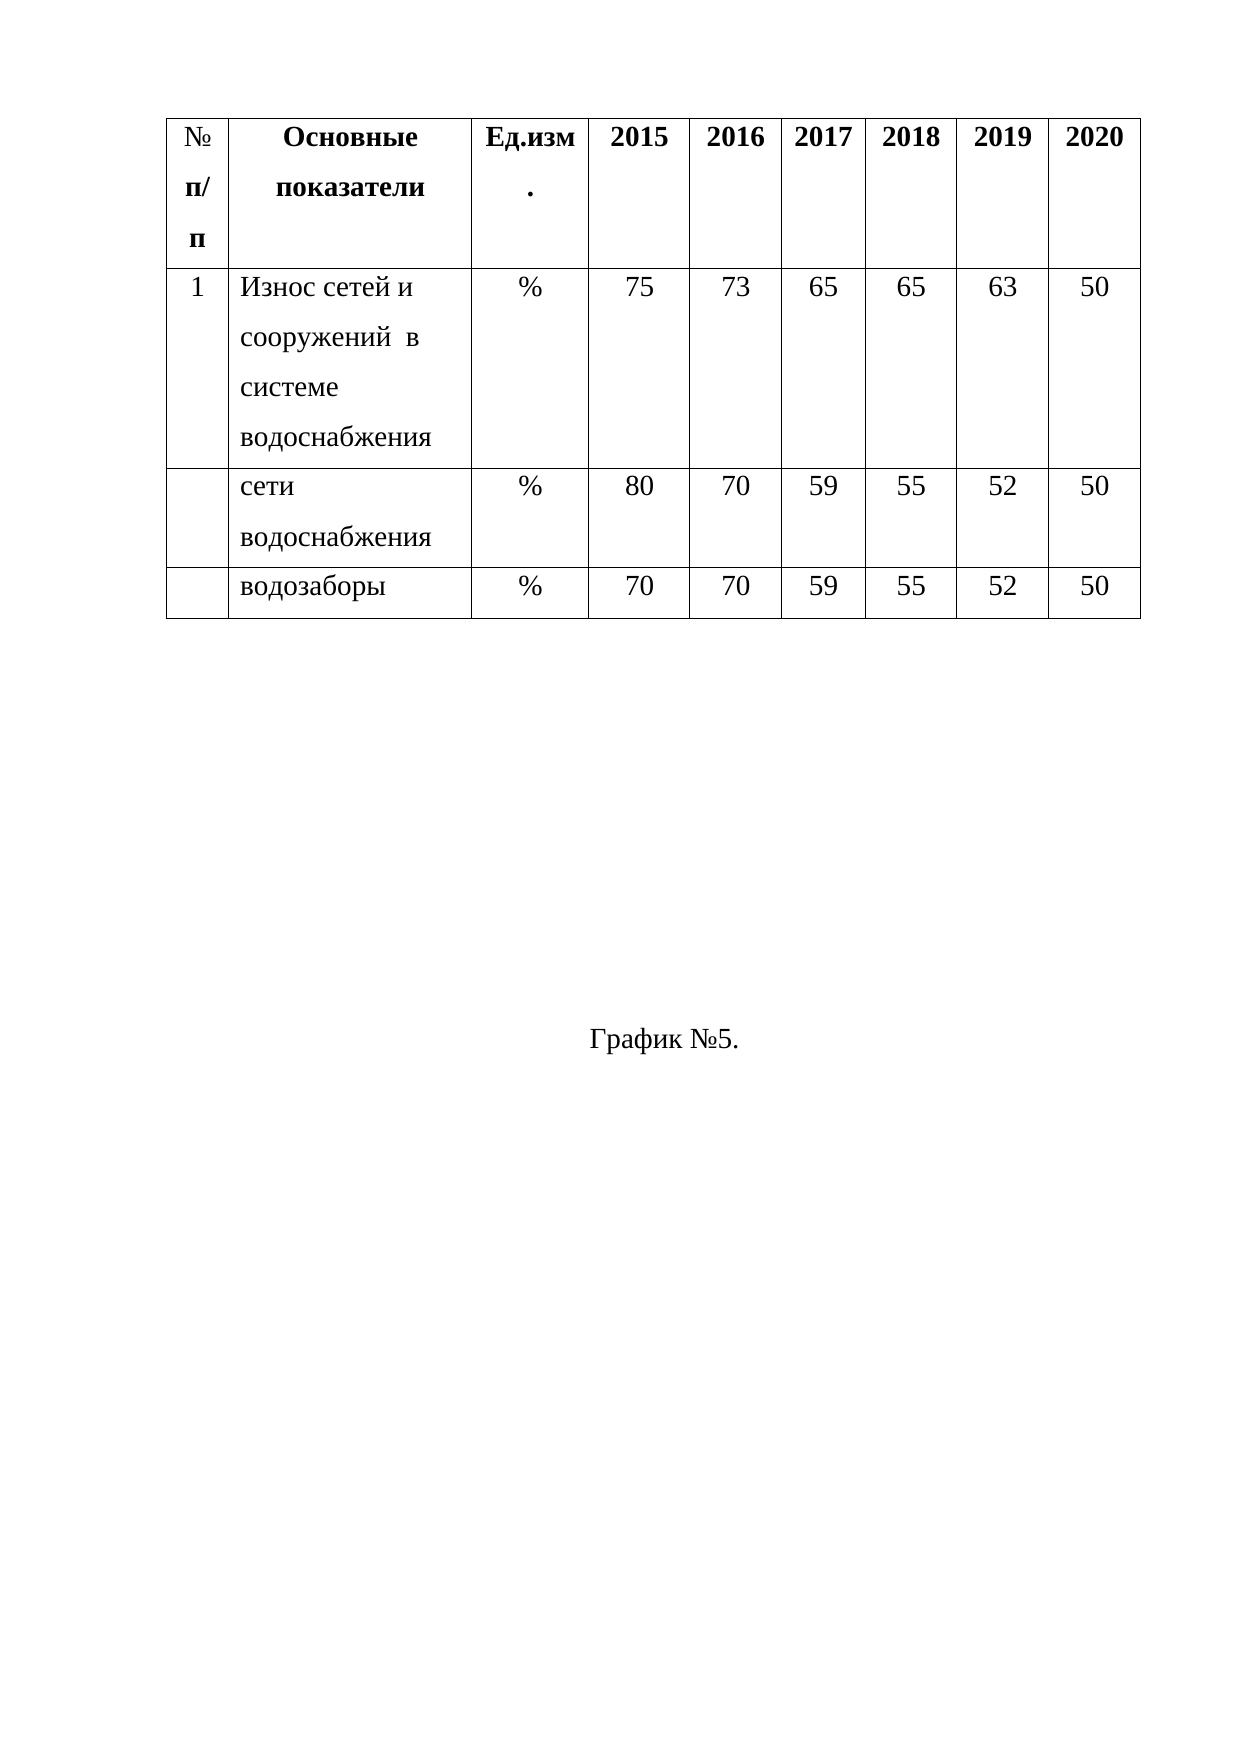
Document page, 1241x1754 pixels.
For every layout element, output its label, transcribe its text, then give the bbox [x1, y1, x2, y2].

table_cell 52 [957, 469, 1048, 567]
table_cell [167, 568, 228, 618]
text График №5. [177, 1021, 1152, 1055]
table_header Основные показатели [229, 119, 471, 268]
table_cell 50 [1049, 269, 1140, 467]
table_cell % [472, 469, 588, 567]
table_cell 50 [1049, 469, 1140, 567]
table_header 2017 [782, 119, 865, 268]
table_cell сети водоснабжения [229, 469, 471, 567]
table_cell 59 [782, 568, 865, 618]
table_cell % [472, 568, 588, 618]
table_header 2020 [1049, 119, 1140, 268]
table_cell 50 [1049, 568, 1140, 618]
table_header 2019 [957, 119, 1048, 268]
table_cell 55 [866, 469, 956, 567]
table_cell 52 [957, 568, 1048, 618]
table_cell водозаборы [229, 568, 471, 618]
table_cell 70 [690, 568, 781, 618]
table_header 2016 [690, 119, 781, 268]
table_header Ед.изм. [472, 119, 588, 268]
table_cell 73 [690, 269, 781, 467]
table_cell 65 [866, 269, 956, 467]
table_cell 59 [782, 469, 865, 567]
table_header № п/п [167, 119, 228, 268]
table_cell 65 [782, 269, 865, 467]
table_cell 80 [589, 469, 689, 567]
table_cell 63 [957, 269, 1048, 467]
table_cell [167, 469, 228, 567]
table_cell % [472, 269, 588, 467]
table_cell 75 [589, 269, 689, 467]
table_cell 70 [690, 469, 781, 567]
table_cell 55 [866, 568, 956, 618]
table_cell 70 [589, 568, 689, 618]
table_header 2015 [589, 119, 689, 268]
table_header 2018 [866, 119, 956, 268]
table_cell Износ сетей и сооружений в системе водоснабжения [229, 269, 471, 467]
table_cell 1 [167, 269, 228, 467]
